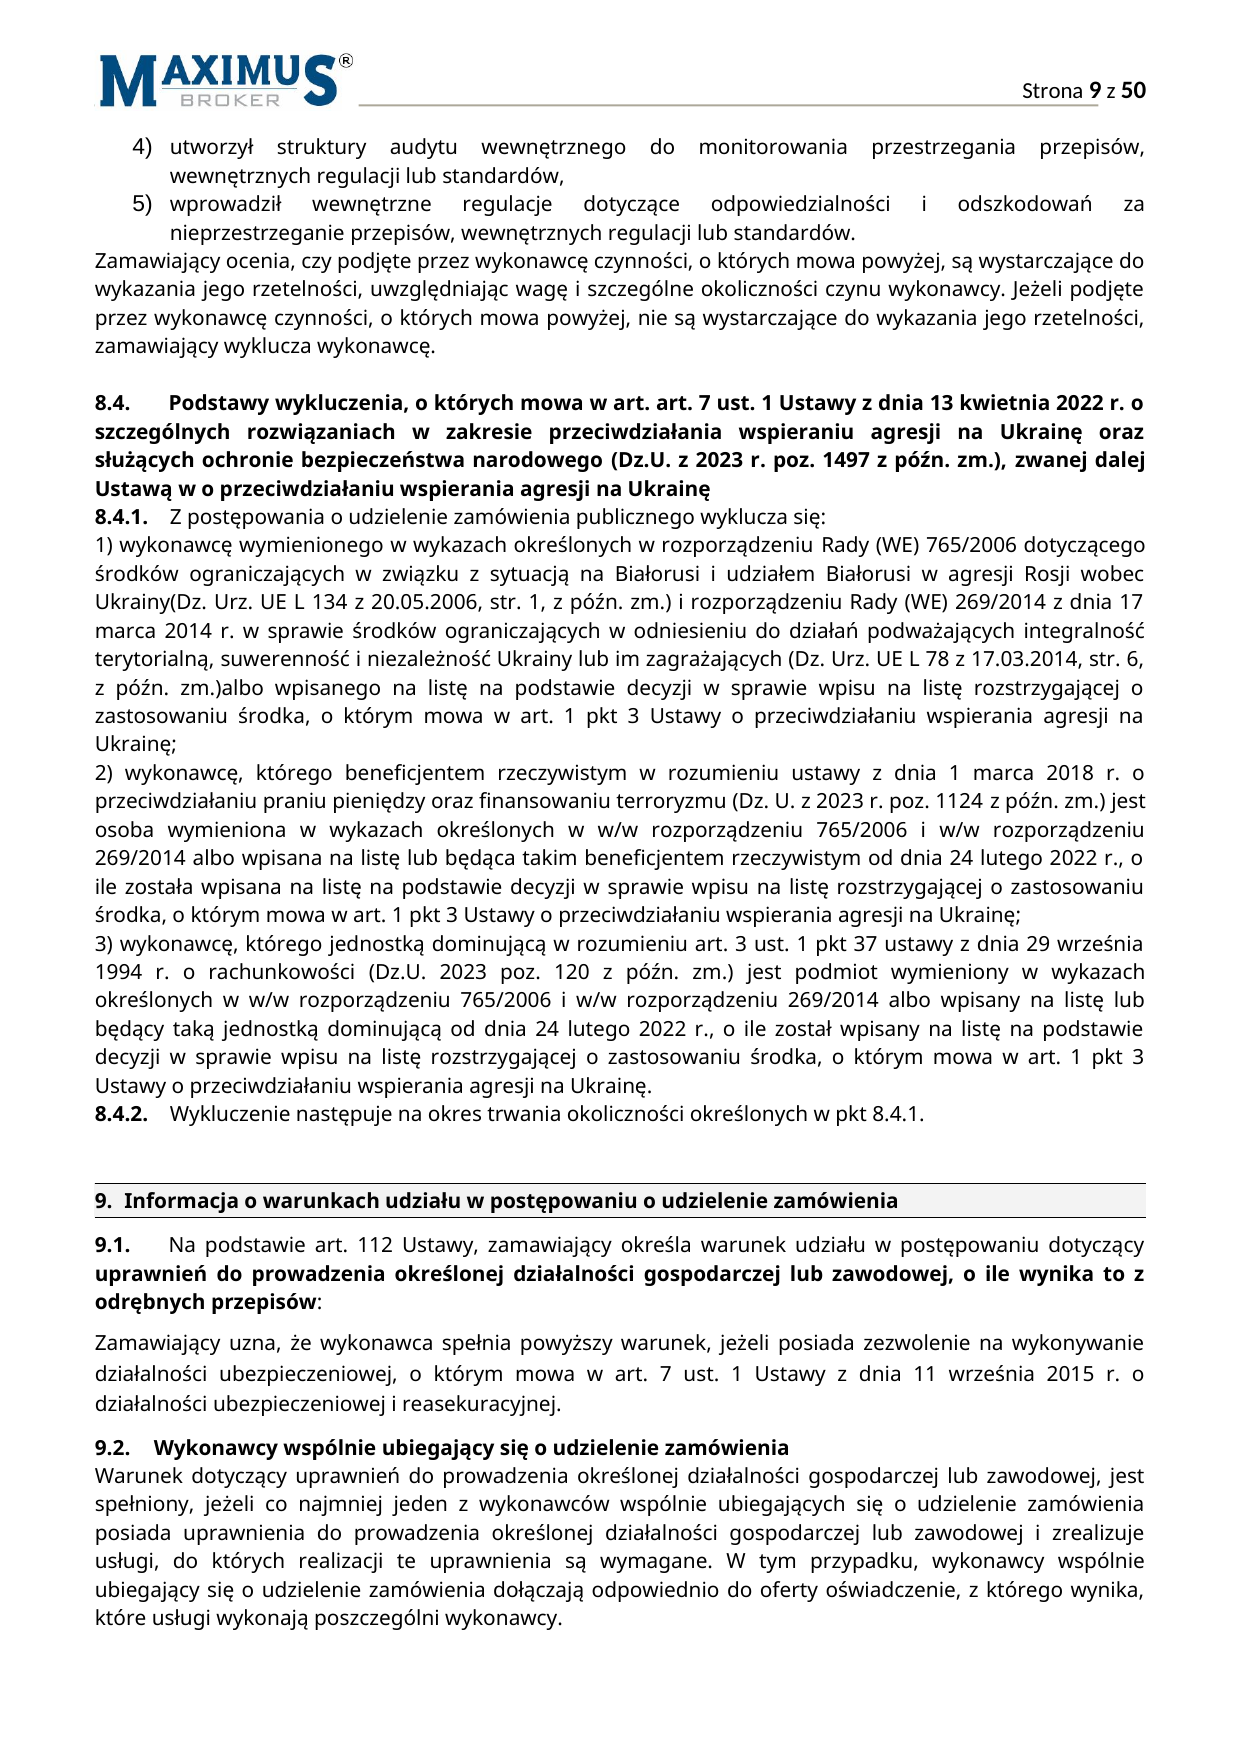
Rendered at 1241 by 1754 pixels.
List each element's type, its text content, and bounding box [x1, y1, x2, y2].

list Wykonawcy wspólnie ubiegający się o udzielenie zamówienia [94, 1433, 1146, 1461]
text 3) wykonawcę, którego jednostką dominującą w rozumieniu art. 3 ust. 1 pkt 37 ustawy z dnia 29 września 1994 r. o rachunkowości (Dz.U. 2023 poz. 120 z późn. zm.) jest podmiot wymieniony w wykazach określonych w w/w rozporządzeniu 765/2006 i w/w rozporządzeniu 269/2014 albo wpisany na listę lub będący taką jednostką dominującą od dnia 24 lutego 2022 r., o ile został wpisany na listę na podstawie decyzji w sprawie wpisu na listę rozstrzygającej o zastosowaniu środka, o którym mowa w art. 1 pkt 3 Ustawy o przeciwdziałaniu wspierania agresji na Ukrainę. [94, 929, 1146, 1099]
list utworzył struktury audytu wewnętrznego do monitorowania przestrzegania przepisów, wewnętrznych regulacji lub standardów, [132, 132, 1146, 189]
list Wykluczenie następuje na okres trwania okoliczności określonych w pkt 8.4.1. [94, 1099, 1146, 1128]
list Podstawy wykluczenia, o których mowa w art. art. 7 ust. 1 Ustawy z dnia 13 kwietnia 2022 r. o szczególnych rozwiązaniach w zakresie przeciwdziałania wspieraniu agresji na Ukrainę oraz służących ochronie bezpieczeństwa narodowego (Dz.U. z 2023 r. poz. 1497 z późn. zm.), zwanej dalej Ustawą w o przeciwdziałaniu wspierania agresji na Ukrainę [94, 388, 1146, 502]
text Zamawiający uzna, że wykonawca spełnia powyższy warunek, jeżeli posiada zezwolenie na wykonywanie działalności ubezpieczeniowej, o którym mowa w art. 7 ust. 1 Ustawy z dnia 11 września 2015 r. o działalności ubezpieczeniowej i reasekuracyjnej. [94, 1328, 1146, 1418]
text 1) wykonawcę wymienionego w wykazach określonych w rozporządzeniu Rady (WE) 765/2006 dotyczącego środków ograniczających w związku z sytuacją na Białorusi i udziałem Białorusi w agresji Rosji wobec Ukrainy(Dz. Urz. UE L 134 z 20.05.2006, str. 1, z późn. zm.) i rozporządzeniu Rady (WE) 269/2014 z dnia 17 marca 2014 r. w sprawie środków ograniczających w odniesieniu do działań podważających integralność terytorialną, suwerenność i niezależność Ukrainy lub im zagrażających (Dz. Urz. UE L 78 z 17.03.2014, str. 6, z późn. zm.)albo wpisanego na listę na podstawie decyzji w sprawie wpisu na listę rozstrzygającej o zastosowaniu środka, o którym mowa w art. 1 pkt 3 Ustawy o przeciwdziałaniu wspierania agresji na Ukrainę; [94, 531, 1146, 758]
subtitle Informacja o warunkach udziału w postępowaniu o udzielenie zamówienia [94, 1184, 1146, 1218]
text 2) wykonawcę, którego beneficjentem rzeczywistym w rozumieniu ustawy z dnia 1 marca 2018 r. o przeciwdziałaniu praniu pieniędzy oraz finansowaniu terroryzmu (Dz. U. z 2023 r. poz. 1124 z późn. zm.) jest osoba wymieniona w wykazach określonych w w/w rozporządzeniu 765/2006 i w/w rozporządzeniu 269/2014 albo wpisana na listę lub będąca takim beneficjentem rzeczywistym od dnia 24 lutego 2022 r., o ile została wpisana na listę na podstawie decyzji w sprawie wpisu na listę rozstrzygającej o zastosowaniu środka, o którym mowa w art. 1 pkt 3 Ustawy o przeciwdziałaniu wspierania agresji na Ukrainę; [94, 758, 1146, 929]
list Na podstawie art. 112 Ustawy, zamawiający określa warunek udziału w postępowaniu dotyczący uprawnień do prowadzenia określonej działalności gospodarczej lub zawodowej, o ile wynika to z odrębnych przepisów: [94, 1231, 1146, 1316]
text Warunek dotyczący uprawnień do prowadzenia określonej działalności gospodarczej lub zawodowej, jest spełniony, jeżeli co najmniej jeden z wykonawców wspólnie ubiegających się o udzielenie zamówienia posiada uprawnienia do prowadzenia określonej działalności gospodarczej lub zawodowej i zrealizuje usługi, do których realizacji te uprawnienia są wymagane. W tym przypadku, wykonawcy wspólnie ubiegający się o udzielenie zamówienia dołączają odpowiednio do oferty oświadczenie, z którego wynika, które usługi wykonają poszczególni wykonawcy. [94, 1461, 1146, 1632]
list Z postępowania o udzielenie zamówienia publicznego wyklucza się: [94, 502, 1146, 531]
text Zamawiający ocenia, czy podjęte przez wykonawcę czynności, o których mowa powyżej, są wystarczające do wykazania jego rzetelności, uwzględniając wagę i szczególne okoliczności czynu wykonawcy. Jeżeli podjęte przez wykonawcę czynności, o których mowa powyżej, nie są wystarczające do wykazania jego rzetelności, zamawiający wyklucza wykonawcę. [94, 246, 1146, 360]
picture [94, 50, 359, 111]
list wprowadził wewnętrzne regulacje dotyczące odpowiedzialności i odszkodowań za nieprzestrzeganie przepisów, wewnętrznych regulacji lub standardów. [132, 189, 1146, 246]
